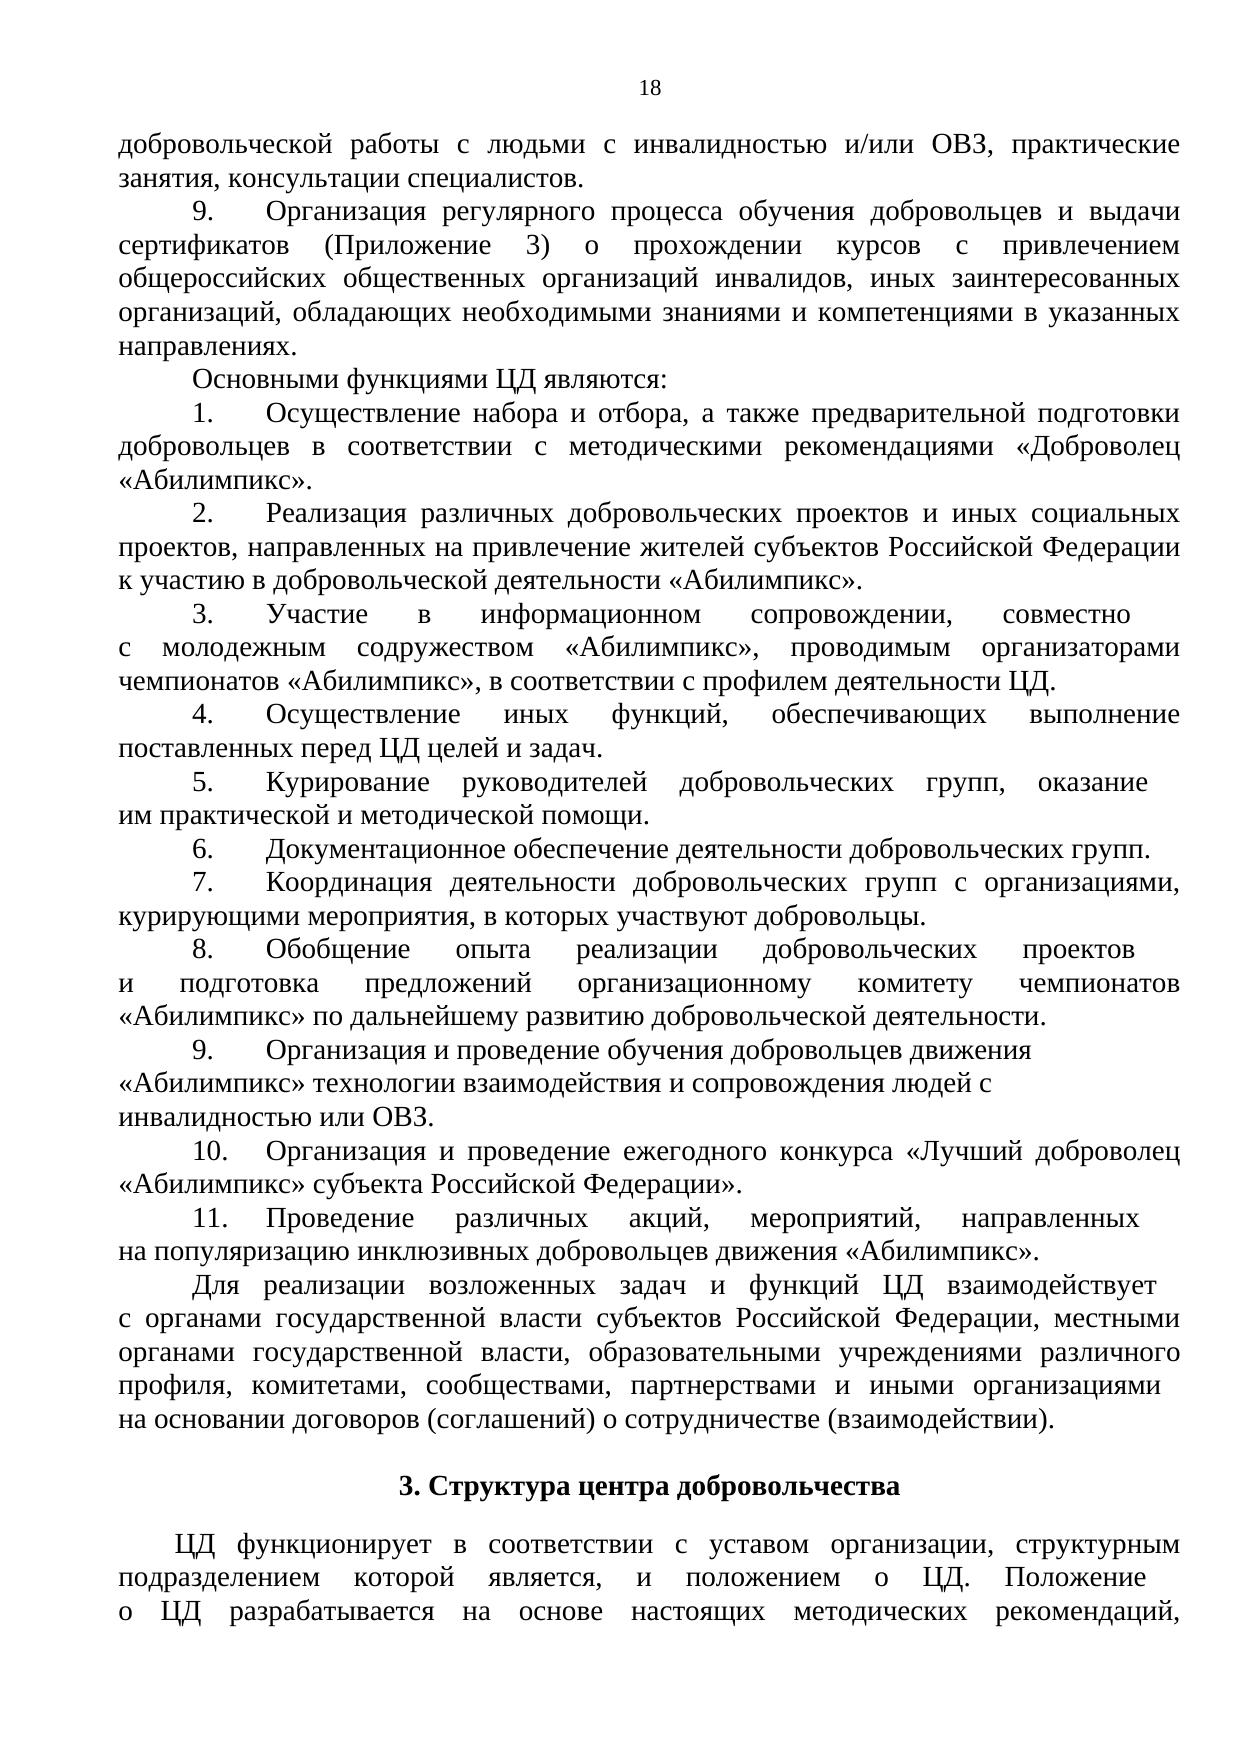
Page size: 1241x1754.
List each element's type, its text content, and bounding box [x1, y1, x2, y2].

list Организация и проведение ежегодного конкурса «Лучший доброволец «Абилимпикс» субъекта Российской Федерации». [118, 1133, 1181, 1200]
text Для реализации возложенных задач и функций ЦД взаимодействует с органами государственной власти субъектов Российской Федерации, местными органами государственной власти, образовательными учреждениями различного профиля, комитетами, сообществами, партнерствами и иными организациями на основании договоров (соглашений) о сотрудничестве (взаимодействии). [118, 1267, 1181, 1434]
list Документационное обеспечение деятельности добровольческих групп. [118, 831, 1181, 864]
list Осуществление иных функций, обеспечивающих выполнение поставленных перед ЦД целей и задач. [118, 697, 1181, 764]
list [118, 126, 1181, 193]
list Координация деятельности добровольческих групп с организациями, курирующими мероприятия, в которых участвуют добровольцы. [118, 864, 1181, 931]
list Курирование руководителей добровольческих групп, оказание им практической и методической помощи. [118, 764, 1181, 831]
list Обобщение опыта реализации добровольческих проектов и подготовка предложений организационному комитету чемпионатов «Абилимпикс» по дальнейшему развитию добровольческой деятельности. [118, 931, 1181, 1032]
list Осуществление набора и отбора, а также предварительной подготовки добровольцев в соответствии с методическими рекомендациями «Доброволец «Абилимпикс». [118, 395, 1181, 495]
text Основными функциями ЦД являются: [118, 361, 1181, 395]
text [118, 1526, 1181, 1626]
list Организация регулярного процесса обучения добровольцев и выдачи сертификатов (Приложение 3) о прохождении курсов с привлечением общероссийских общественных организаций инвалидов, иных заинтересованных организаций, обладающих необходимыми знаниями и компетенциями в указанных направлениях. [118, 193, 1181, 361]
text 3. Структура центра добровольчества [118, 1468, 1181, 1502]
list Организация и проведение обучения добровольцев движения «Абилимпикс» технологии взаимодействия и сопровождения людей с инвалидностью или ОВЗ. [118, 1032, 1181, 1133]
list Реализация различных добровольческих проектов и иных социальных проектов, направленных на привлечение жителей субъектов Российской Федерации к участию в добровольческой деятельности «Абилимпикс». [118, 495, 1181, 596]
list Участие в информационном сопровождении, совместно с молодежным содружеством «Абилимпикс», проводимым организаторами чемпионатов «Абилимпикс», в соответствии с профилем деятельности ЦД. [118, 596, 1181, 697]
list Проведение различных акций, мероприятий, направленных на популяризацию инклюзивных добровольцев движения «Абилимпикс». [118, 1200, 1181, 1267]
